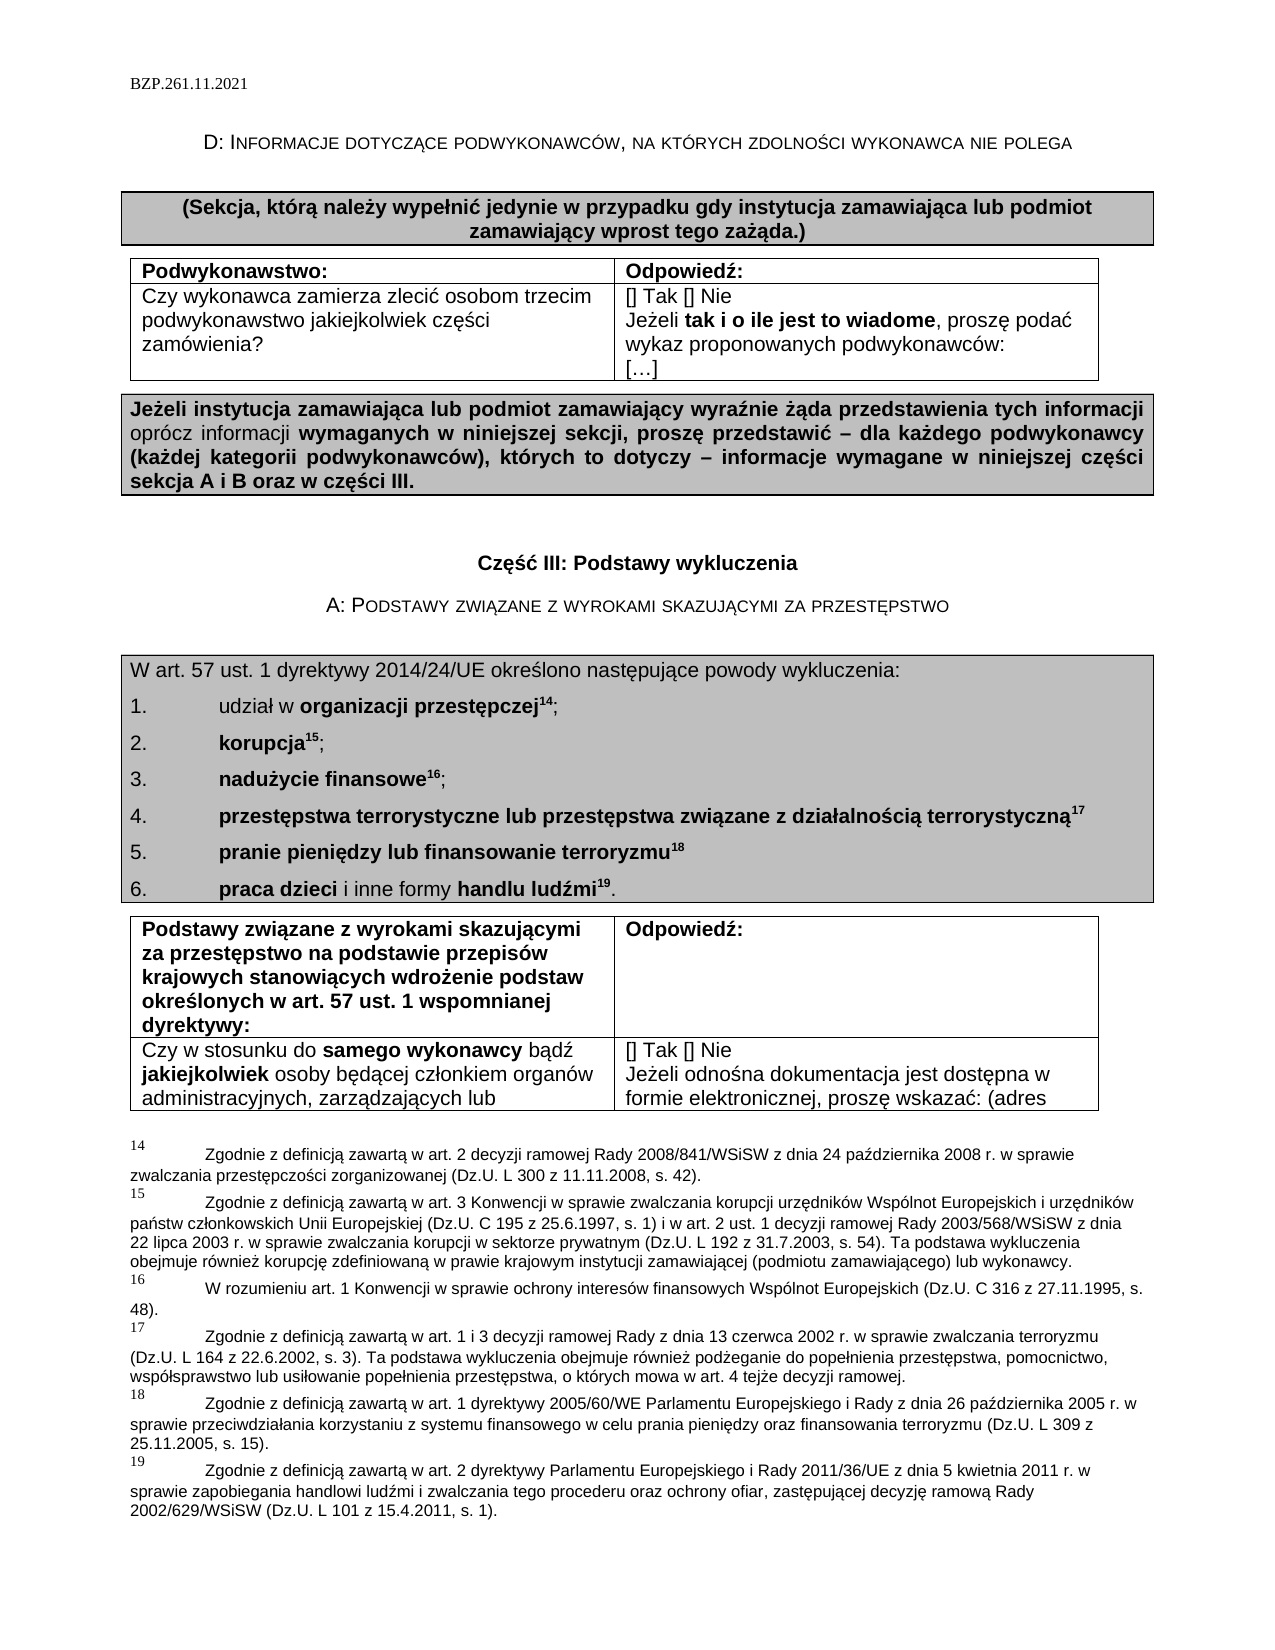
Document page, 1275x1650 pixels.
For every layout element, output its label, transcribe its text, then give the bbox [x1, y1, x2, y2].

table_cell [] Tak [] Nie Jeżeli odnośna dokumentacja jest dostępna w formie elektronicznej, proszę wskazać: (adres internetowy, wydający urząd lub organ, dokładne dane referencyjne dokumentacji): [……][……][……][……] [615, 1038, 1098, 1110]
title D: Informacje dotyczące podwykonawców, na których zdolności wykonawca nie polega [130, 130, 1145, 154]
table_header Podstawy związane z wyrokami skazującymi za przestępstwo na podstawie przepisów krajowych stanowiących wdrożenie podstaw określonych w art. 57 ust. 1 wspomnianej dyrektywy: [131, 917, 614, 1037]
list praca dzieci i inne formy handlu ludźmi. [122, 873, 1153, 902]
list nadużycie finansowe; [122, 764, 1153, 791]
text W art. 57 ust. 1 dyrektywy 2014/24/UE określono następujące powody wykluczenia: [122, 656, 1153, 682]
text Część III: Podstawy wykluczenia [130, 551, 1145, 574]
title A: Podstawy związane z wyrokami skazującymi za przestępstwo [130, 593, 1145, 617]
table_header Odpowiedź: [615, 259, 1098, 283]
table_cell Czy wykonawca zamierza zlecić osobom trzecim podwykonawstwo jakiejkolwiek części zamówienia? [131, 284, 614, 380]
table_cell [] Tak [] Nie Jeżeli tak i o ile jest to wiadome, proszę podać wykaz proponowanych podwykonawców: […] [615, 284, 1098, 380]
table_header Podwykonawstwo: [131, 259, 614, 283]
title (Sekcja, którą należy wypełnić jedynie w przypadku gdy instytucja zamawiająca lub podmiot zamawiający wprost tego zażąda.) [122, 193, 1153, 244]
list przestępstwa terrorystyczne lub przestępstwa związane z działalnością terrorystyczną [122, 800, 1153, 827]
title Jeżeli instytucja zamawiająca lub podmiot zamawiający wyraźnie żąda przedstawienia tych informacji oprócz informacji wymaganych w niniejszej sekcji, proszę przedstawić – dla każdego podwykonawcy (każdej kategorii podwykonawców), których to dotyczy – informacje wymagane w niniejszej części sekcja A i B oraz w części III. [122, 395, 1153, 494]
list korupcja; [122, 727, 1153, 754]
table_header Odpowiedź: [615, 917, 1098, 1037]
list udział w organizacji przestępczej; [122, 691, 1153, 718]
table_cell Czy w stosunku do samego wykonawcy bądź jakiejkolwiek osoby będącej członkiem organów administracyjnych, zarządzających lub nadzorczych wykonawcy, lub posiadającej w przedsiębiorstwie wykonawcy uprawnienia do reprezentowania, uprawnienia decyzyjne lub kontrolne, wydany został prawomocny wyrok z jednego z wyżej wymienionych powodów, orzeczeniem sprzed najwyżej pięciu lat lub w którym okres wykluczenia określony bezpośrednio w wyroku nadal obowiązuje? [131, 1038, 614, 1110]
list pranie pieniędzy lub finansowanie terroryzmu [122, 837, 1153, 864]
